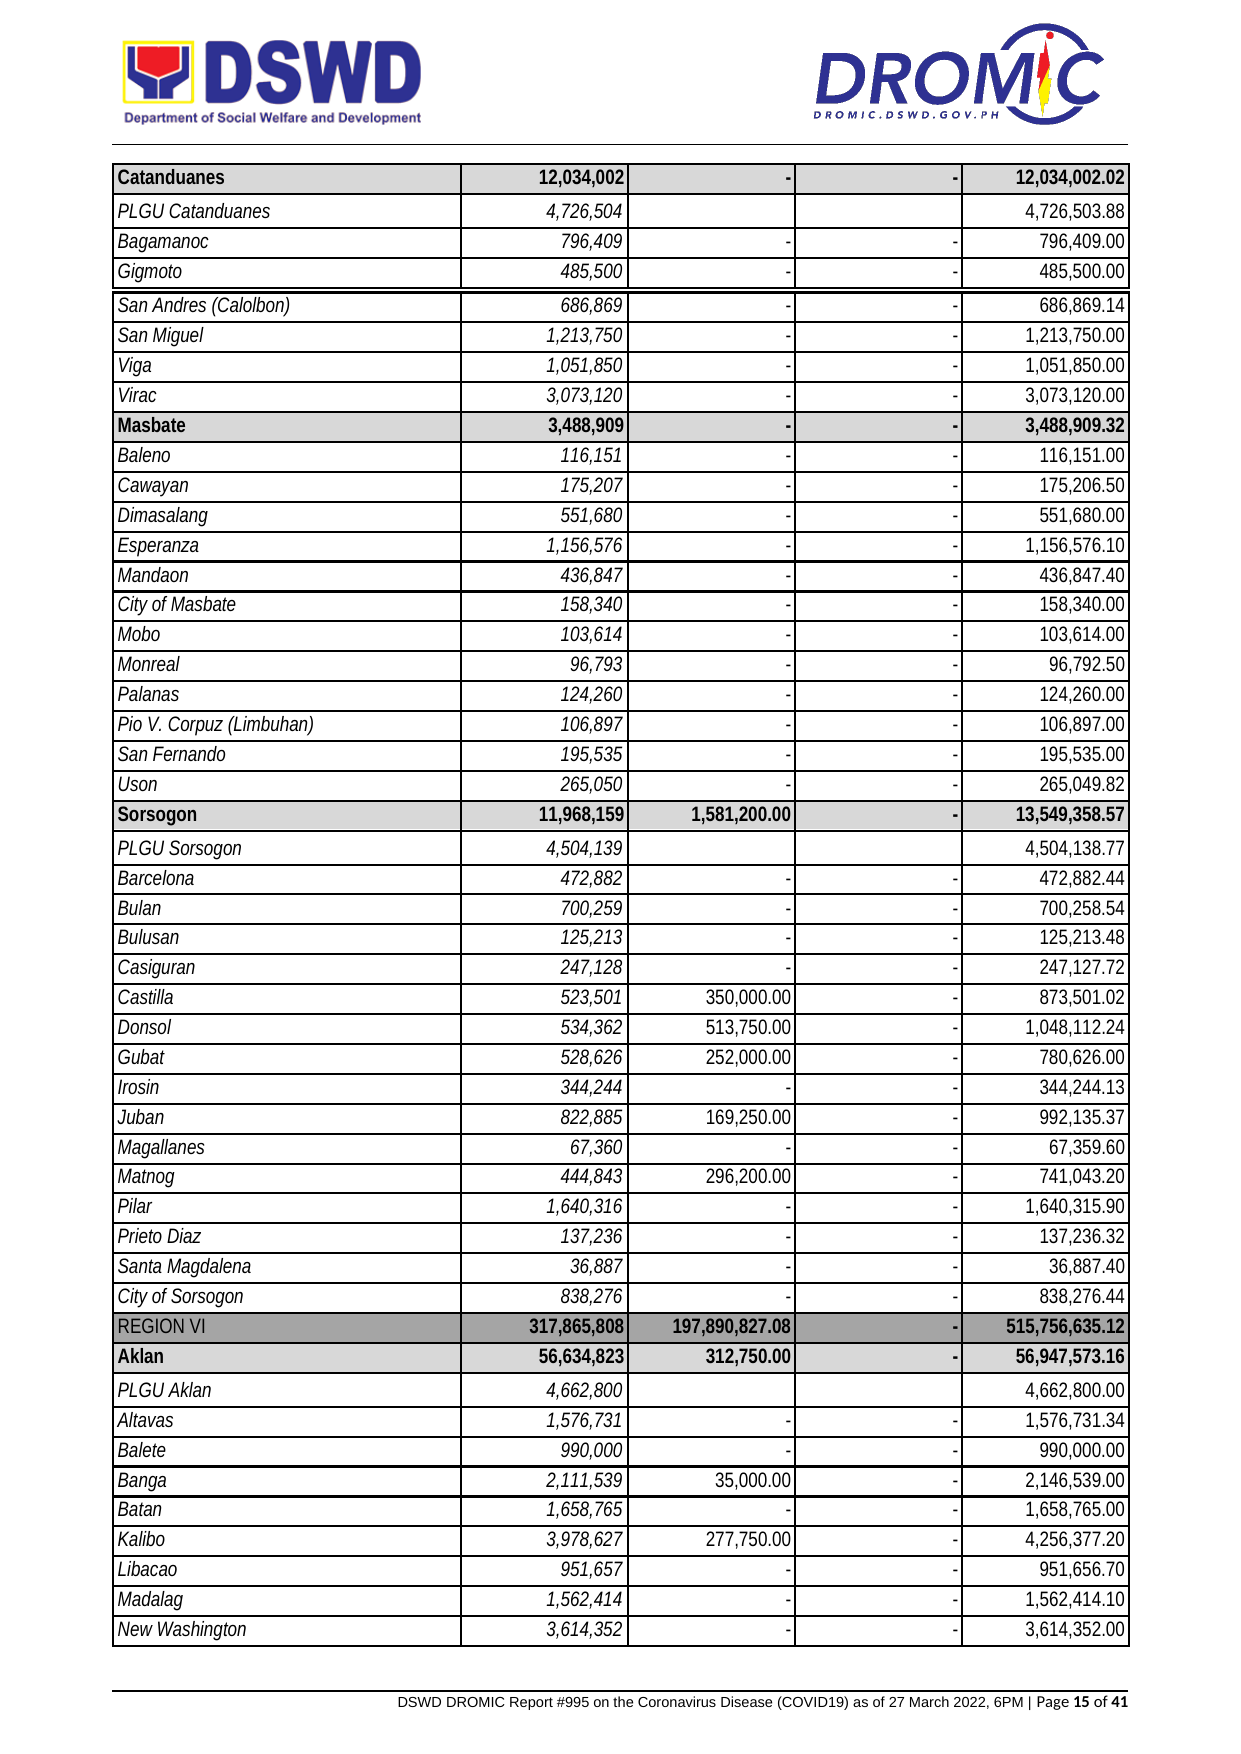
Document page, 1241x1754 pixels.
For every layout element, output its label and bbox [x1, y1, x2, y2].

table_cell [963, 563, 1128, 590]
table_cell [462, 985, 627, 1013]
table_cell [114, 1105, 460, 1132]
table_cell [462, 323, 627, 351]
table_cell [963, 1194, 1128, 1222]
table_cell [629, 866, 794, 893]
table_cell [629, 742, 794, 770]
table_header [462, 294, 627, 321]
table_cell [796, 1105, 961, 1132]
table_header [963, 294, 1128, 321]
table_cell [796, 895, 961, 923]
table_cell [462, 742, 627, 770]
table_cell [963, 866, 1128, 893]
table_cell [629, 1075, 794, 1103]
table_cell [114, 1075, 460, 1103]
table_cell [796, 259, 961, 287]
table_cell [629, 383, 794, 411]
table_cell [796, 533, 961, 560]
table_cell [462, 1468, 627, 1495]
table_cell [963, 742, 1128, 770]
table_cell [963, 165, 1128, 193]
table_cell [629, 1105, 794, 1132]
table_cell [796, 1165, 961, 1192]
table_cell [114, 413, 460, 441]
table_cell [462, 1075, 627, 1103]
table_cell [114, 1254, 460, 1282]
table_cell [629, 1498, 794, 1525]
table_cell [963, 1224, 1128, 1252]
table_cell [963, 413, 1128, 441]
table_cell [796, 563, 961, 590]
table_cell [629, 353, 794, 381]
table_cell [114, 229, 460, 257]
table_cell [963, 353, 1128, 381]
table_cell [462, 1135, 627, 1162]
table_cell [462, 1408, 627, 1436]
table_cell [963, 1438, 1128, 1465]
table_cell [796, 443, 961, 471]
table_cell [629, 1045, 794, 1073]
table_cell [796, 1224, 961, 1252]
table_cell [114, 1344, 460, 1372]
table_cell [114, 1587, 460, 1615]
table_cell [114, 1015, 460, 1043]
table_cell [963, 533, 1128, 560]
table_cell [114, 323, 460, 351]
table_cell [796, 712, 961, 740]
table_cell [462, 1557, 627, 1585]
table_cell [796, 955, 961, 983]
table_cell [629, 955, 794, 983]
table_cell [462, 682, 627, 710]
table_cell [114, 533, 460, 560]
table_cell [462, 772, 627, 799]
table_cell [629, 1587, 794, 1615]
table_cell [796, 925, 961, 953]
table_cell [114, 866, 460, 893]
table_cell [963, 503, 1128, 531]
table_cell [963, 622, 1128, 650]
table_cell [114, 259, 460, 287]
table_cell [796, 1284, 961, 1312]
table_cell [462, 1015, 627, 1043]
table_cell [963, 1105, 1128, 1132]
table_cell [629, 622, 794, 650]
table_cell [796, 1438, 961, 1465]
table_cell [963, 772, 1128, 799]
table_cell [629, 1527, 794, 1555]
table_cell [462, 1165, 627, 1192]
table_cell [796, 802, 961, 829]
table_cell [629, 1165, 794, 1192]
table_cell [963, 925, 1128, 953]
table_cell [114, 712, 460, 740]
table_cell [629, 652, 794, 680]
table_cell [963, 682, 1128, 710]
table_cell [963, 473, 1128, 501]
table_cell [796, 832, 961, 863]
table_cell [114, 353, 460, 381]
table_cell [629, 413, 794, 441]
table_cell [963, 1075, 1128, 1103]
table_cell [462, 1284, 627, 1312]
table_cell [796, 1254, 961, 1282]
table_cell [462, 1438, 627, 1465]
picture [781, 23, 1133, 125]
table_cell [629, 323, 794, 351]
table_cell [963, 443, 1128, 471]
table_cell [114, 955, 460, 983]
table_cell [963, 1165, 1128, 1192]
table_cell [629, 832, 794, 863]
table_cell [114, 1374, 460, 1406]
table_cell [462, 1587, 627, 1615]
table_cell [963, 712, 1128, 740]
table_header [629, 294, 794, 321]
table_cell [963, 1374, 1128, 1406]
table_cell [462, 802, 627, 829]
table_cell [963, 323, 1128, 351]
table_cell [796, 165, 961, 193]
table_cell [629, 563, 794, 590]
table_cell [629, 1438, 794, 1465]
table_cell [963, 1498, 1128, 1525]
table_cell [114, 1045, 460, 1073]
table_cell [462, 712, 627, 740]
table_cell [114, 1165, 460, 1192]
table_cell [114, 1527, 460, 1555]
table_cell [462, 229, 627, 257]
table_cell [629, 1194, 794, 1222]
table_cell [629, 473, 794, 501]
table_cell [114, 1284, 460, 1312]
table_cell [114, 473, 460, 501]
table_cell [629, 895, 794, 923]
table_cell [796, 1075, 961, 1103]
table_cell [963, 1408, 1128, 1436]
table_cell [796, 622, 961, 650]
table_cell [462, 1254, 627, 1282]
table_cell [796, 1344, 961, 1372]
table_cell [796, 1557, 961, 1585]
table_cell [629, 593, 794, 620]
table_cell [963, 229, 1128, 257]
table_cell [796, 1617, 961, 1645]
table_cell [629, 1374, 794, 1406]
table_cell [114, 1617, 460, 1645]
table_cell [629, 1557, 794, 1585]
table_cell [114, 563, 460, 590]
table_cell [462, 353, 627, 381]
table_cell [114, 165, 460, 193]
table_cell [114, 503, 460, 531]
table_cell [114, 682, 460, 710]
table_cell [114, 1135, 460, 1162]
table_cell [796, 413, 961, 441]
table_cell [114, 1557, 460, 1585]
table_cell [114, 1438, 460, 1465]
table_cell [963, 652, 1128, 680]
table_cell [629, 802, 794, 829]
picture [112, 37, 432, 129]
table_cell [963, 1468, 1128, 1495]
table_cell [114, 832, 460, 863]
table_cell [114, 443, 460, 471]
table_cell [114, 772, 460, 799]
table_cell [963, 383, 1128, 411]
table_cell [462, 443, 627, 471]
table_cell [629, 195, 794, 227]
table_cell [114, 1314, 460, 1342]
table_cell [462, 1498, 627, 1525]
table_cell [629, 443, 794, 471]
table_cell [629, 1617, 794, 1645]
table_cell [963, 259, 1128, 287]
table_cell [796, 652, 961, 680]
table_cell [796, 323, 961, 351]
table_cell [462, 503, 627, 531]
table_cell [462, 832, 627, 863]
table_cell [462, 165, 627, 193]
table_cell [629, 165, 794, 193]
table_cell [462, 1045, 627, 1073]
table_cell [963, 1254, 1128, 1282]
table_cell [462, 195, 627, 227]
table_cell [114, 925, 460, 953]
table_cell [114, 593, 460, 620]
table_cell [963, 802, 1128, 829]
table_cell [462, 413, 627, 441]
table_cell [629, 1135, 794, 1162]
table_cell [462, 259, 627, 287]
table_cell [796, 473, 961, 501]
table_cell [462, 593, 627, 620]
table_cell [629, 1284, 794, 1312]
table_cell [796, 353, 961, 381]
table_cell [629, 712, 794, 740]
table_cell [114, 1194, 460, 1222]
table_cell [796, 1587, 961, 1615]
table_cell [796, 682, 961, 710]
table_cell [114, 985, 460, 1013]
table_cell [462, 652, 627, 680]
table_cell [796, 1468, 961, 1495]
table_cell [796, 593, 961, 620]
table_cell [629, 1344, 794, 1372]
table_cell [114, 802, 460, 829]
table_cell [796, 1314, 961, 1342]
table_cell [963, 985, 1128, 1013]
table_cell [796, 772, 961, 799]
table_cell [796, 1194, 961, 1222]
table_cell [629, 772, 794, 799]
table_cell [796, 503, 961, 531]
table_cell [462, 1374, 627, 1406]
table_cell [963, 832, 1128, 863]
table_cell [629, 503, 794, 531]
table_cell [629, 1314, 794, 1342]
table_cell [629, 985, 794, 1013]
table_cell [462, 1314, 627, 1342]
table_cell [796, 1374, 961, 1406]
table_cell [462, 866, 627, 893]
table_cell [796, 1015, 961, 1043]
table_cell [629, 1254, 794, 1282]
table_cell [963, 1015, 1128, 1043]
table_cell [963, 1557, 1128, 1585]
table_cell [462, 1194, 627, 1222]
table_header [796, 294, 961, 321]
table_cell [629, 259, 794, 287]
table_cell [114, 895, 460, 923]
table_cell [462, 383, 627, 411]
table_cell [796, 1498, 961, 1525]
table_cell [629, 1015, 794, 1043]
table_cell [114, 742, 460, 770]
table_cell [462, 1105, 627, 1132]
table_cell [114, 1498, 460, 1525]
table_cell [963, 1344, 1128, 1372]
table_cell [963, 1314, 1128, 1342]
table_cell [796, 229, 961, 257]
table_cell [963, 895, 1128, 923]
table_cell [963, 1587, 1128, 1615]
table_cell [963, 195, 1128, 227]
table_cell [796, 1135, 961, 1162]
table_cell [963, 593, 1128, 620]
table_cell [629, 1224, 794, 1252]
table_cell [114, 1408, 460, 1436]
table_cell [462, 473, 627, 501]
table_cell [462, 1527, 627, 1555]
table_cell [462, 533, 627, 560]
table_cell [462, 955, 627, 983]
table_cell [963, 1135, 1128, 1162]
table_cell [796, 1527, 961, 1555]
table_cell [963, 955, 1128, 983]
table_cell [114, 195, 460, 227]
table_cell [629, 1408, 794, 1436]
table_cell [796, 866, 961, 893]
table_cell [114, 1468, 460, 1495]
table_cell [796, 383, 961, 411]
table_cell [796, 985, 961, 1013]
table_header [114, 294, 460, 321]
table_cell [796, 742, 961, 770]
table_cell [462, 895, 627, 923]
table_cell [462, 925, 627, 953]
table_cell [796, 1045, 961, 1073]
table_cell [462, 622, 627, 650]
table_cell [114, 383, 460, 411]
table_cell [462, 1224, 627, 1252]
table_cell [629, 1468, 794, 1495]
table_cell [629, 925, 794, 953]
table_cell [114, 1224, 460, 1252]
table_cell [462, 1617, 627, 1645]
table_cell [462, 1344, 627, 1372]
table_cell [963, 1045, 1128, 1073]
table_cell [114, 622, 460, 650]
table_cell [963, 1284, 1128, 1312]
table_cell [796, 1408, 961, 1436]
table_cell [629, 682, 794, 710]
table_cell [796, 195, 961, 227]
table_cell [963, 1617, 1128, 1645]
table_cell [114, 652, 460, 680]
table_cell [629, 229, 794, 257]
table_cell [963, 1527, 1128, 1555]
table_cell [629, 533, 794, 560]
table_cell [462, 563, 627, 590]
